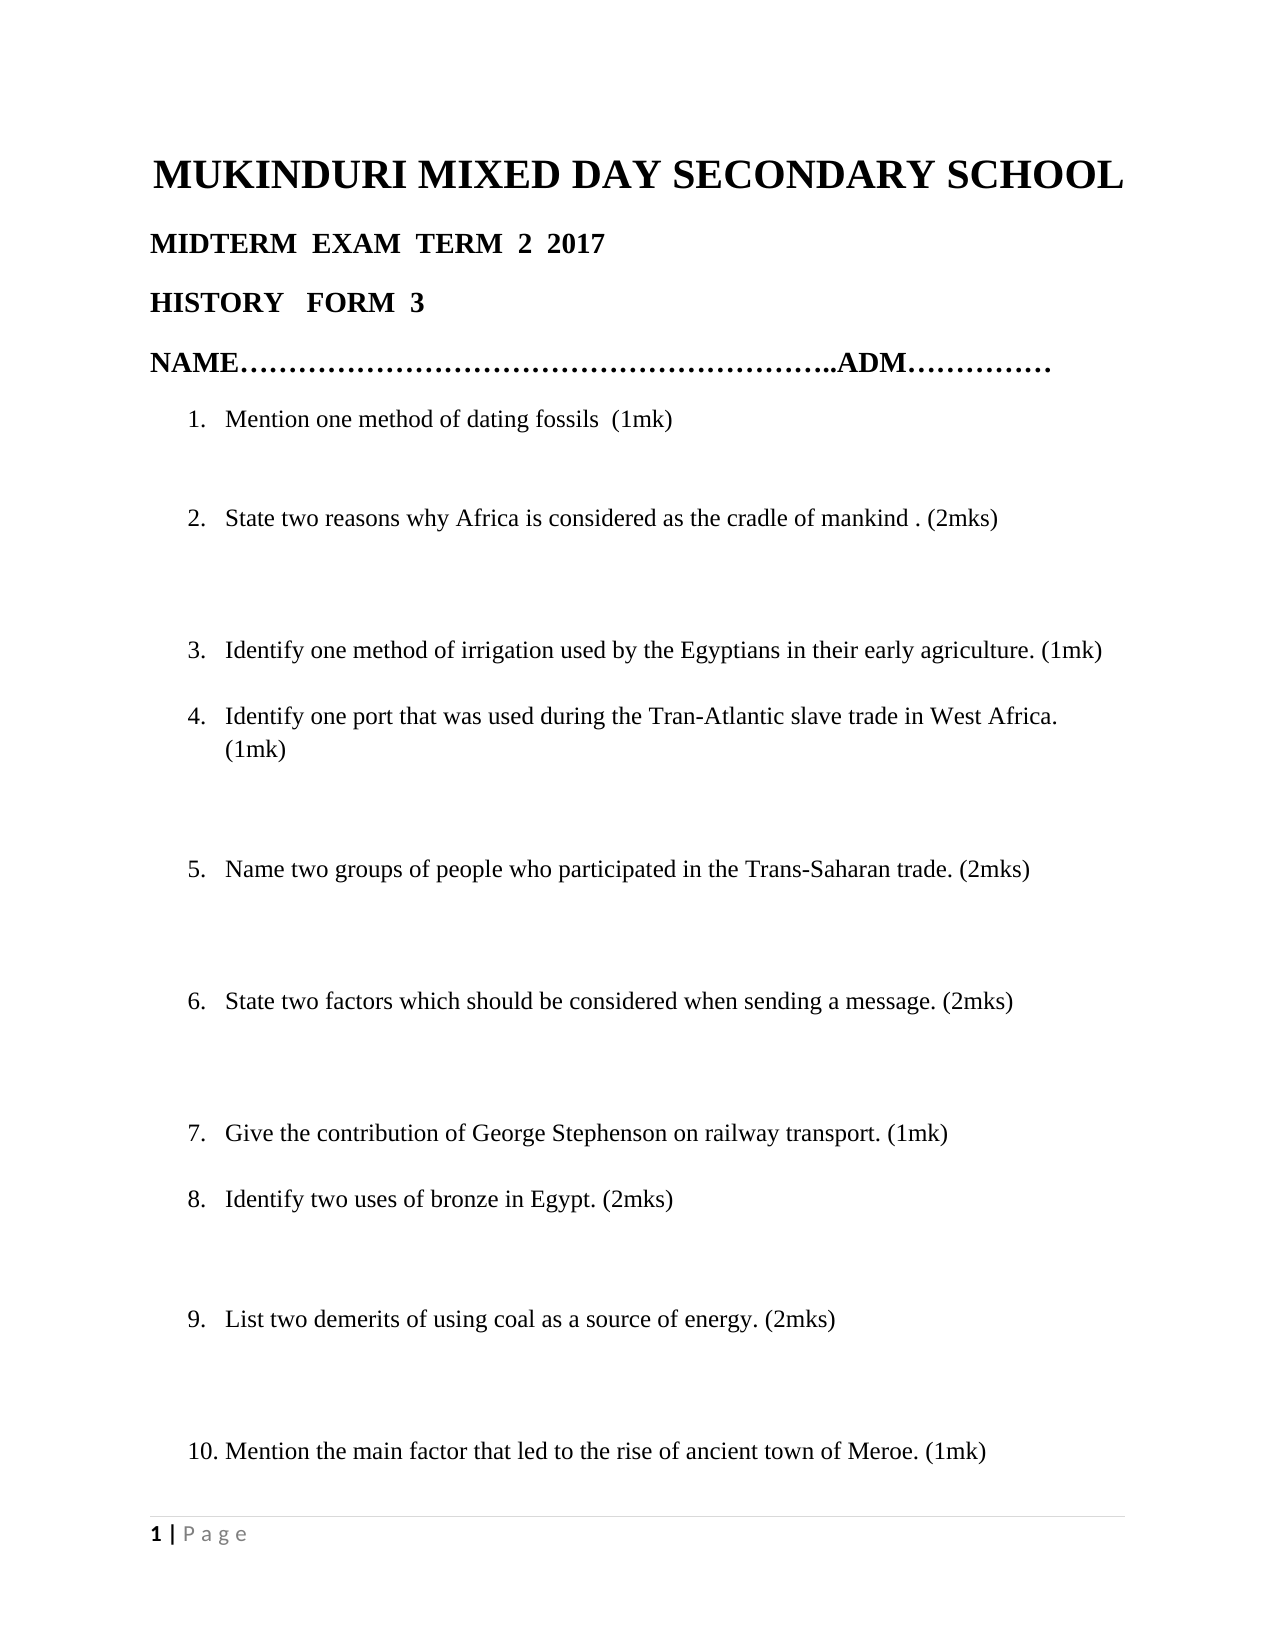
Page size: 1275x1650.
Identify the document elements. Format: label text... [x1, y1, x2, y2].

text NAME……………………………………………………..ADM…………… [150, 345, 1125, 378]
list Identify one port that was used during the Tran-Atlantic slave trade in West Africa. (1mk) [187, 701, 1125, 763]
list Name two groups of people who participated in the Trans-Saharan trade. (2mks) [187, 854, 1125, 883]
text HISTORY FORM 3 [150, 285, 1125, 319]
list State two factors which should be considered when sending a message. (2mks) [187, 986, 1125, 1015]
list Identify one method of irrigation used by the Egyptians in their early agriculture. (1mk) [187, 635, 1125, 664]
list State two reasons why Africa is considered as the cradle of mankind . (2mks) [187, 503, 1125, 532]
list List two demerits of using coal as a source of energy. (2mks) [187, 1304, 1125, 1333]
text MIDTERM EXAM TERM 2 2017 [150, 226, 1125, 259]
list Give the contribution of George Stephenson on railway transport. (1mk) [187, 1118, 1125, 1147]
list Mention the main factor that led to the rise of ancient town of Meroe. (1mk) [187, 1436, 1125, 1465]
list Mention one method of dating fossils (1mk) [187, 404, 1125, 433]
list Identify two uses of bronze in Egypt. (2mks) [187, 1184, 1125, 1213]
text MUKINDURI MIXED DAY SECONDARY SCHOOL [150, 150, 1125, 198]
